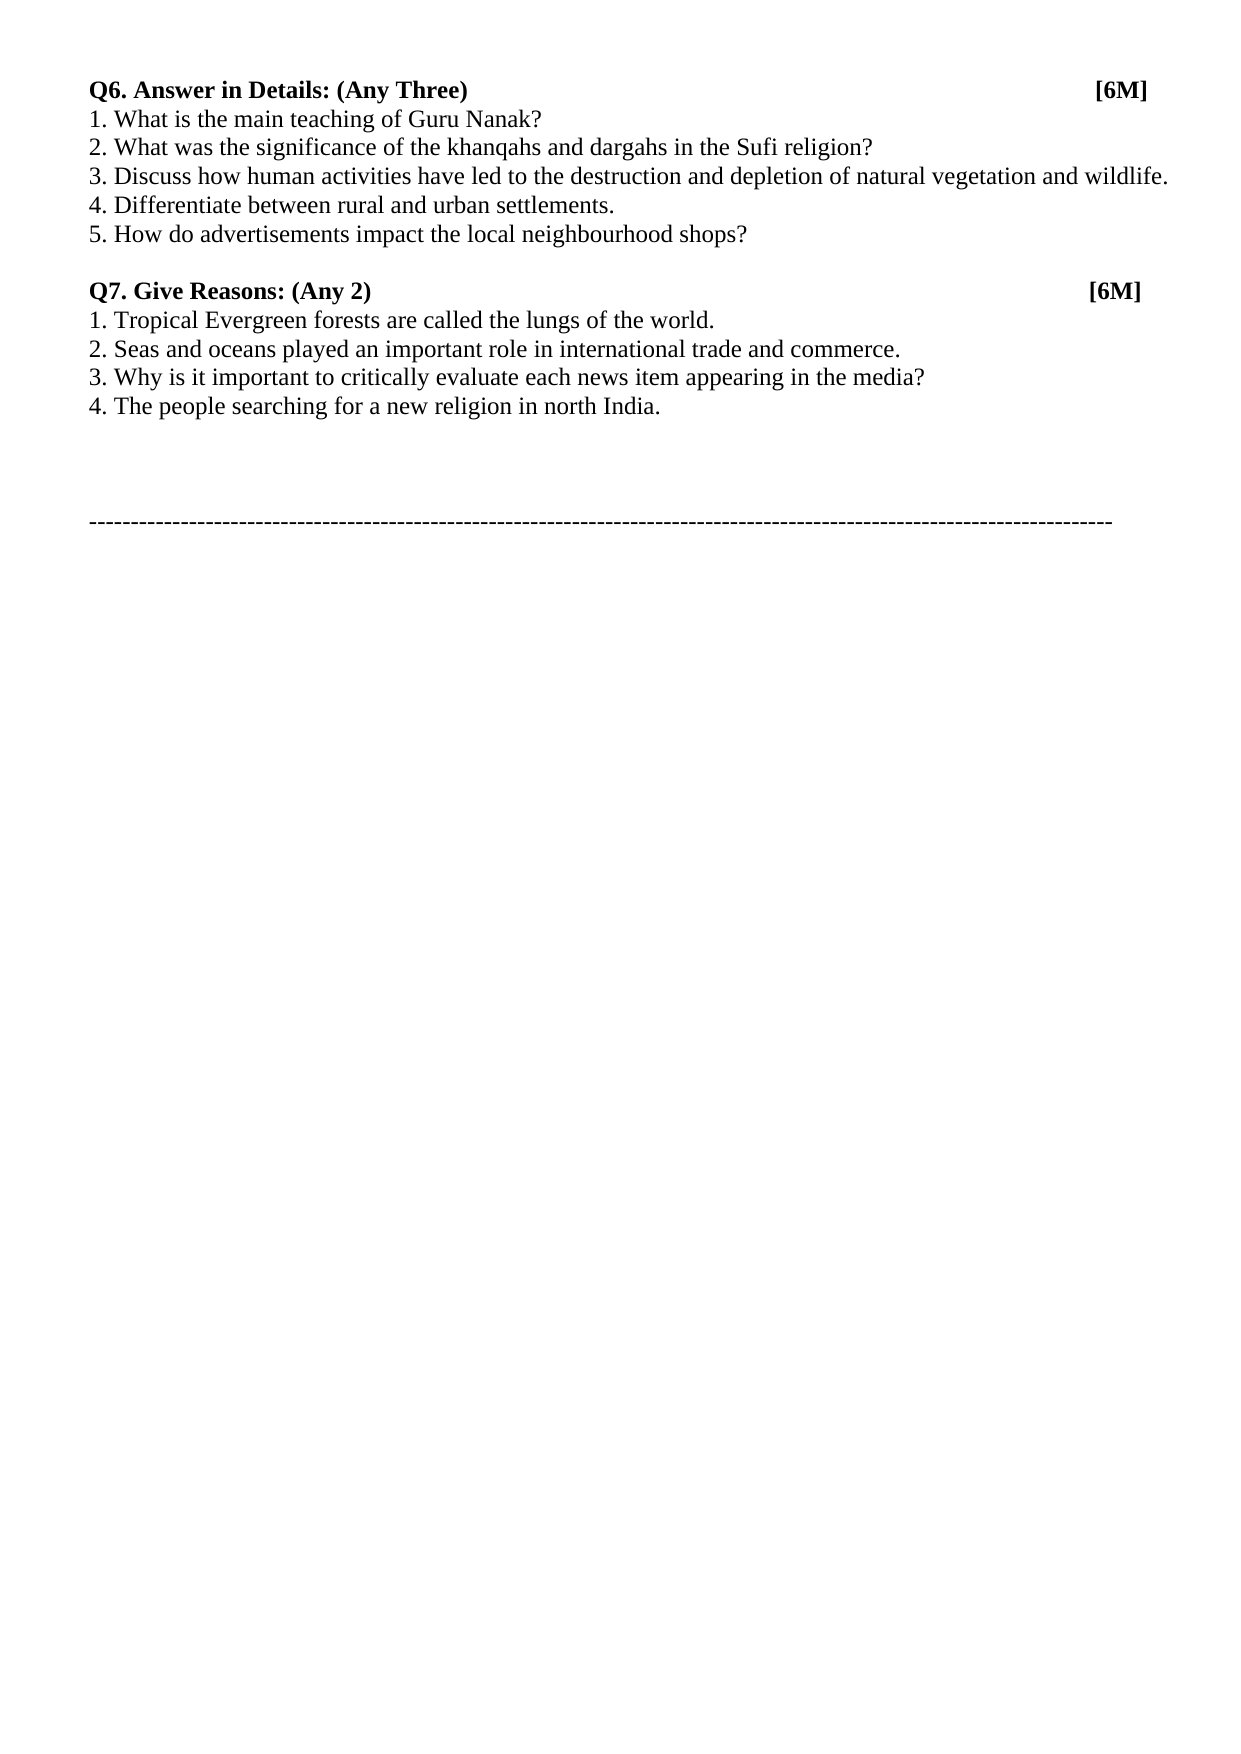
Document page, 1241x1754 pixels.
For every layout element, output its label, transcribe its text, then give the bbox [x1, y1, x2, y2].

text 4. The people searching for a new religion in north India. [89, 391, 1172, 420]
text 3. Why is it important to critically evaluate each news item appearing in the media? [89, 362, 1172, 391]
text 1. What is the main teaching of Guru Nanak? [89, 104, 1172, 132]
text Q7. Give Reasons: (Any 2) [6M] [89, 276, 1172, 305]
text 1. Tropical Evergreen forests are called the lungs of the world. [89, 305, 1172, 334]
text 2. Seas and oceans played an important role in international trade and commerce. [89, 334, 1172, 362]
text 2. What was the significance of the khanqahs and dargahs in the Sufi religion? [89, 132, 1172, 161]
text 5. How do advertisements impact the local neighbourhood shops? [89, 219, 1172, 247]
text --------------------------------------------------------------------------------------------------------------------------- [89, 506, 1172, 535]
text Q6. Answer in Details: (Any Three) [6M] [89, 75, 1172, 104]
text 3. Discuss how human activities have led to the destruction and depletion of natural vegetation and wildlife. [89, 161, 1172, 190]
text 4. Differentiate between rural and urban settlements. [89, 190, 1172, 219]
